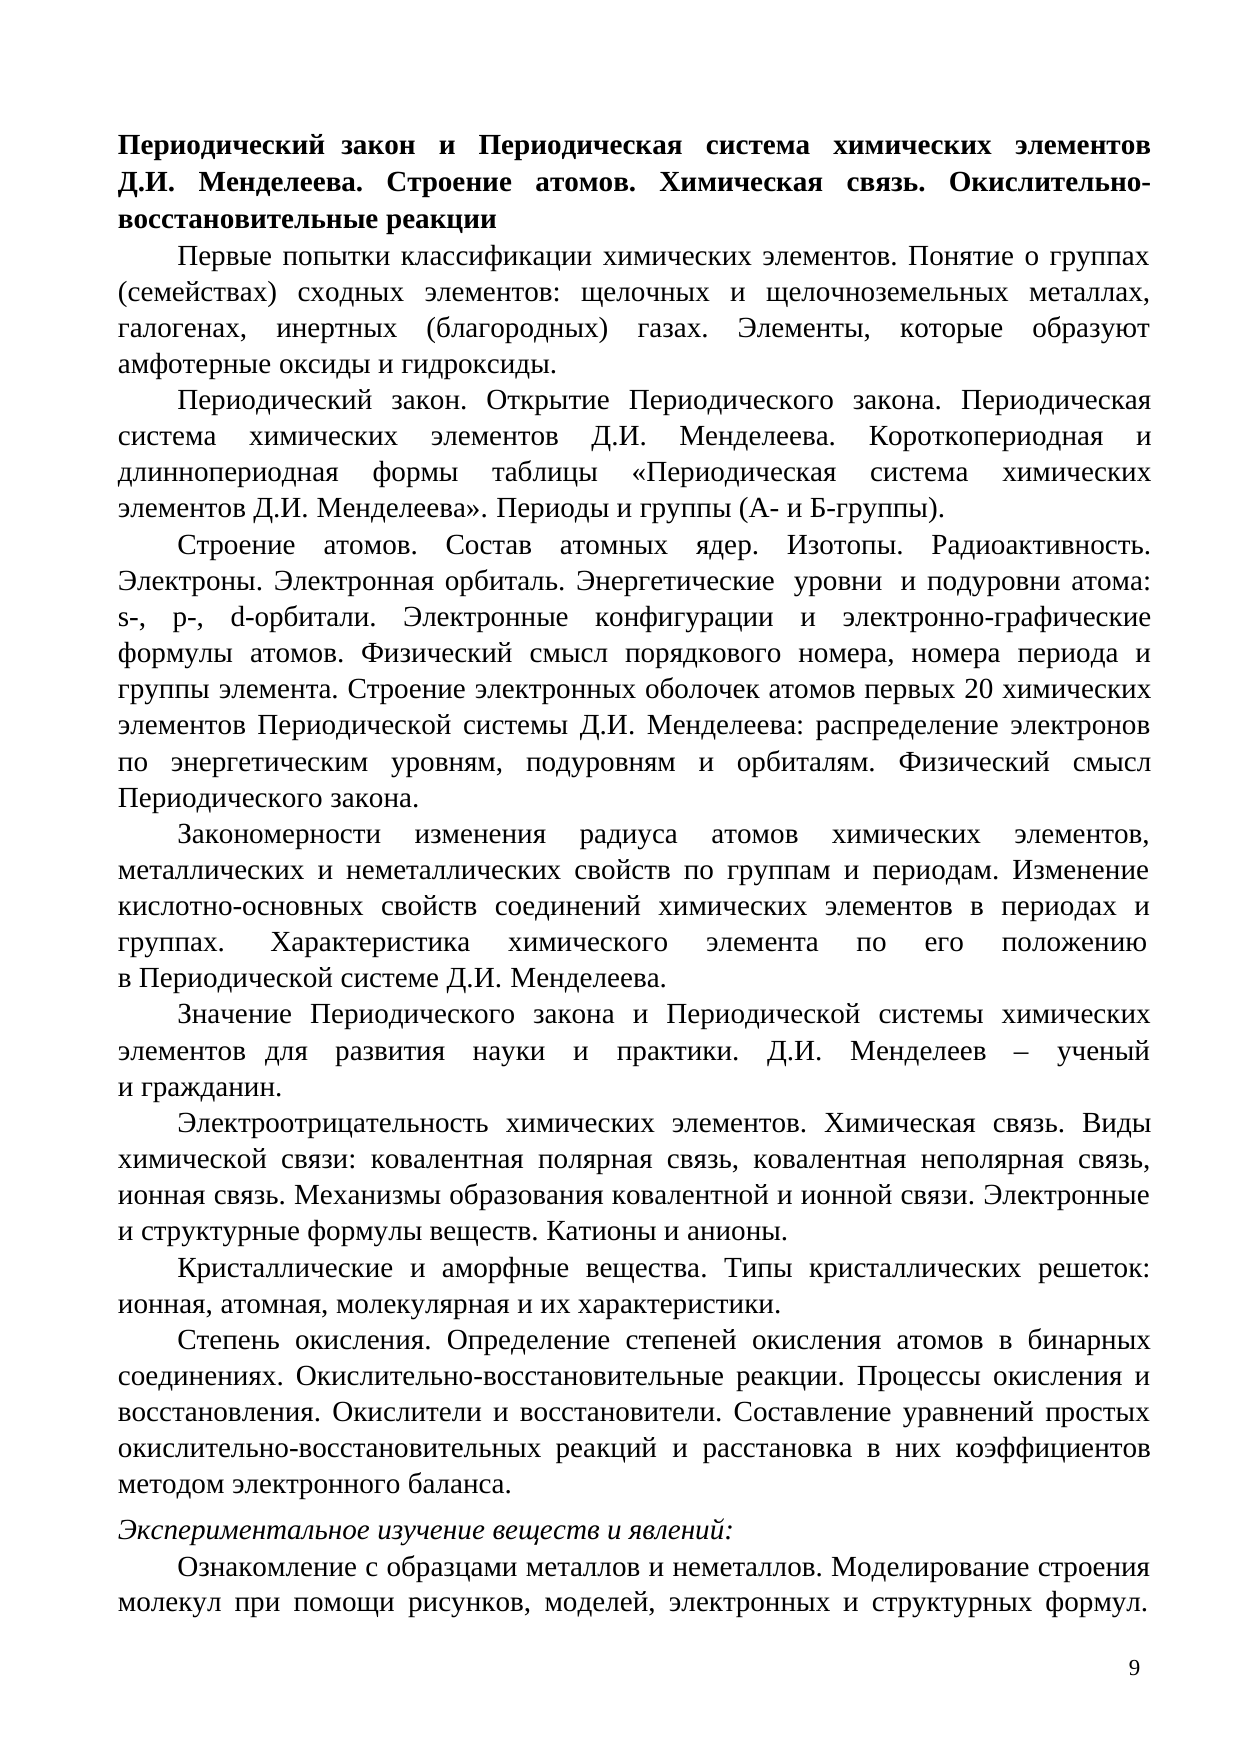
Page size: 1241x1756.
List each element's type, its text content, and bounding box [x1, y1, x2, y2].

text Периодический закон и Периодическая система химических элементов Д.И. Менделеева. Строение атомов. Химическая связь. Окислительно- восстановительные реакции [118, 127, 1151, 234]
text Степень окисления. Определение степеней окисления атомов в бинарных соединениях. Окислительно-восстановительные реакции. Процессы окисления и восстановления. Окислители и восстановители. Составление уравнений простых окислительно-восстановительных реакций и расстановка в них коэффициентов методом электронного баланса. [118, 1322, 1151, 1500]
text Экспериментальное изучение веществ и явлений: [118, 1512, 1163, 1546]
text Ознакомление с образцами металлов и неметаллов. Моделирование строения молекул при помощи рисунков, моделей, электронных и структурных формул. [118, 1549, 1151, 1618]
text Периодический закон. Открытие Периодического закона. Периодическая система химических элементов Д.И. Менделеева. Короткопериодная и длиннопериодная формы таблицы «Периодическая система химических элементов Д.И. Менделеева». Периоды и группы (А- и Б-группы). [118, 382, 1151, 524]
text Электроотрицательность химических элементов. Химическая связь. Виды химической связи: ковалентная полярная связь, ковалентная неполярная связь, ионная связь. Механизмы образования ковалентной и ионной связи. Электронные и структурные формулы веществ. Катионы и анионы. [118, 1105, 1151, 1247]
text Закономерности изменения радиуса атомов химических элементов, металлических и неметаллических свойств по группам и периодам. Изменение кислотно-основных свойств соединений химических элементов в периодах и группах. Характеристика химического элемента по его положению в Периодической системе Д.И. Менделеева. [118, 816, 1150, 994]
text Кристаллические и аморфные вещества. Типы кристаллических решеток: ионная, атомная, молекулярная и их характеристики. [118, 1250, 1151, 1319]
text Строение атомов. Состав атомных ядер. Изотопы. Радиоактивность. Электроны. Электронная орбиталь. Энергетические уровни и подуровни атома: s-, p-, d-орбитали. Электронные конфигурации и электронно-графические формулы атомов. Физический смысл порядкового номера, номера периода и группы элемента. Строение электронных оболочек атомов первых 20 химических элементов Периодической системы Д.И. Менделеева: распределение электронов по энергетическим уровням, подуровням и орбиталям. Физический смысл Периодического закона. [118, 527, 1151, 813]
text Значение Периодического закона и Периодической системы химических элементов для развития науки и практики. Д.И. Менделеев – ученый и гражданин. [118, 997, 1151, 1102]
text Первые попытки классификации химических элементов. Понятие о группах (семействах) сходных элементов: щелочных и щелочноземельных металлах, галогенах, инертных (благородных) газах. Элементы, которые образуют амфотерные оксиды и гидроксиды. [118, 238, 1150, 379]
